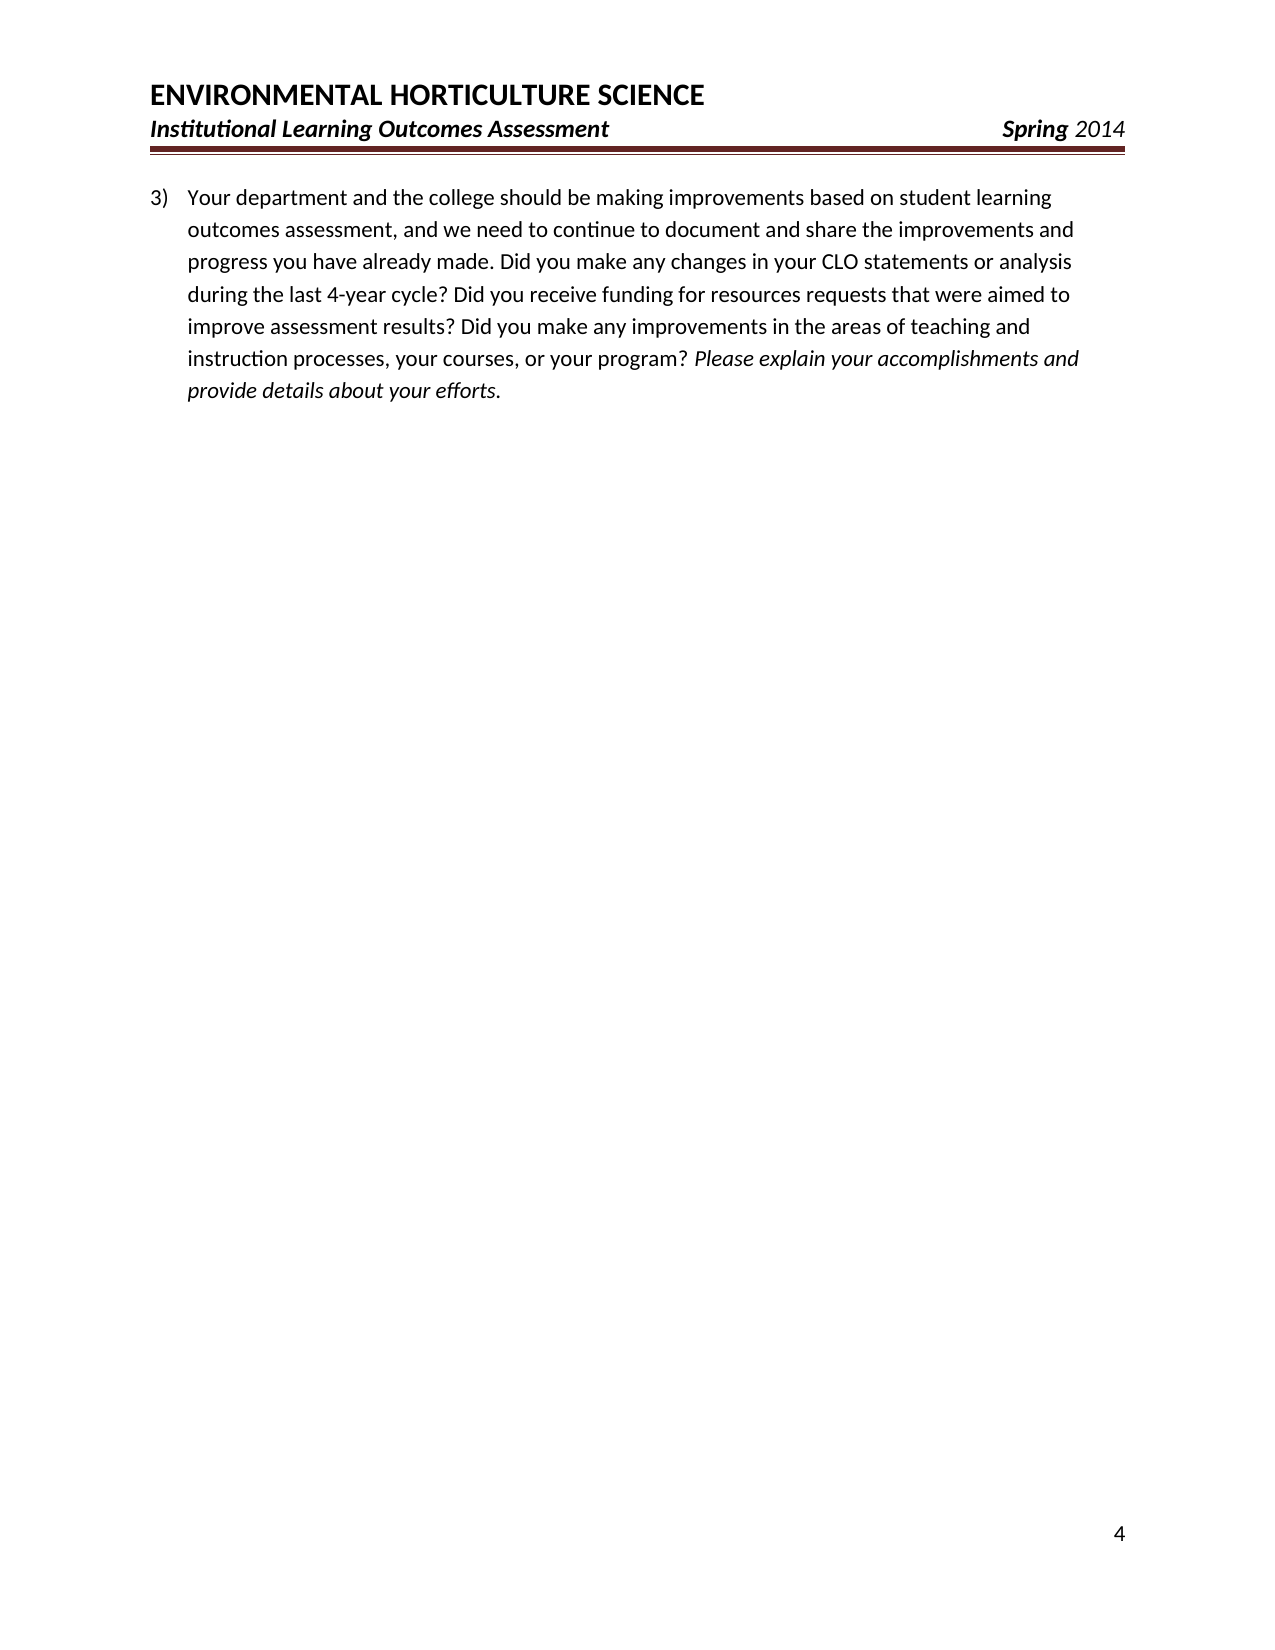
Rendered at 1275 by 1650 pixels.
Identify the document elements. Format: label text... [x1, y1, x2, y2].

list Your department and the college should be making improvements based on student learning outcomes assessment, and we need to continue to document and share the improvements and progress you have already made. Did you make any changes in your CLO statements or analysis during the last 4-year cycle? Did you receive funding for resources requests that were aimed to improve assessment results? Did you make any improvements in the areas of teaching and instruction processes, your courses, or your program? Please explain your accomplishments and provide details about your efforts. [150, 183, 1125, 404]
